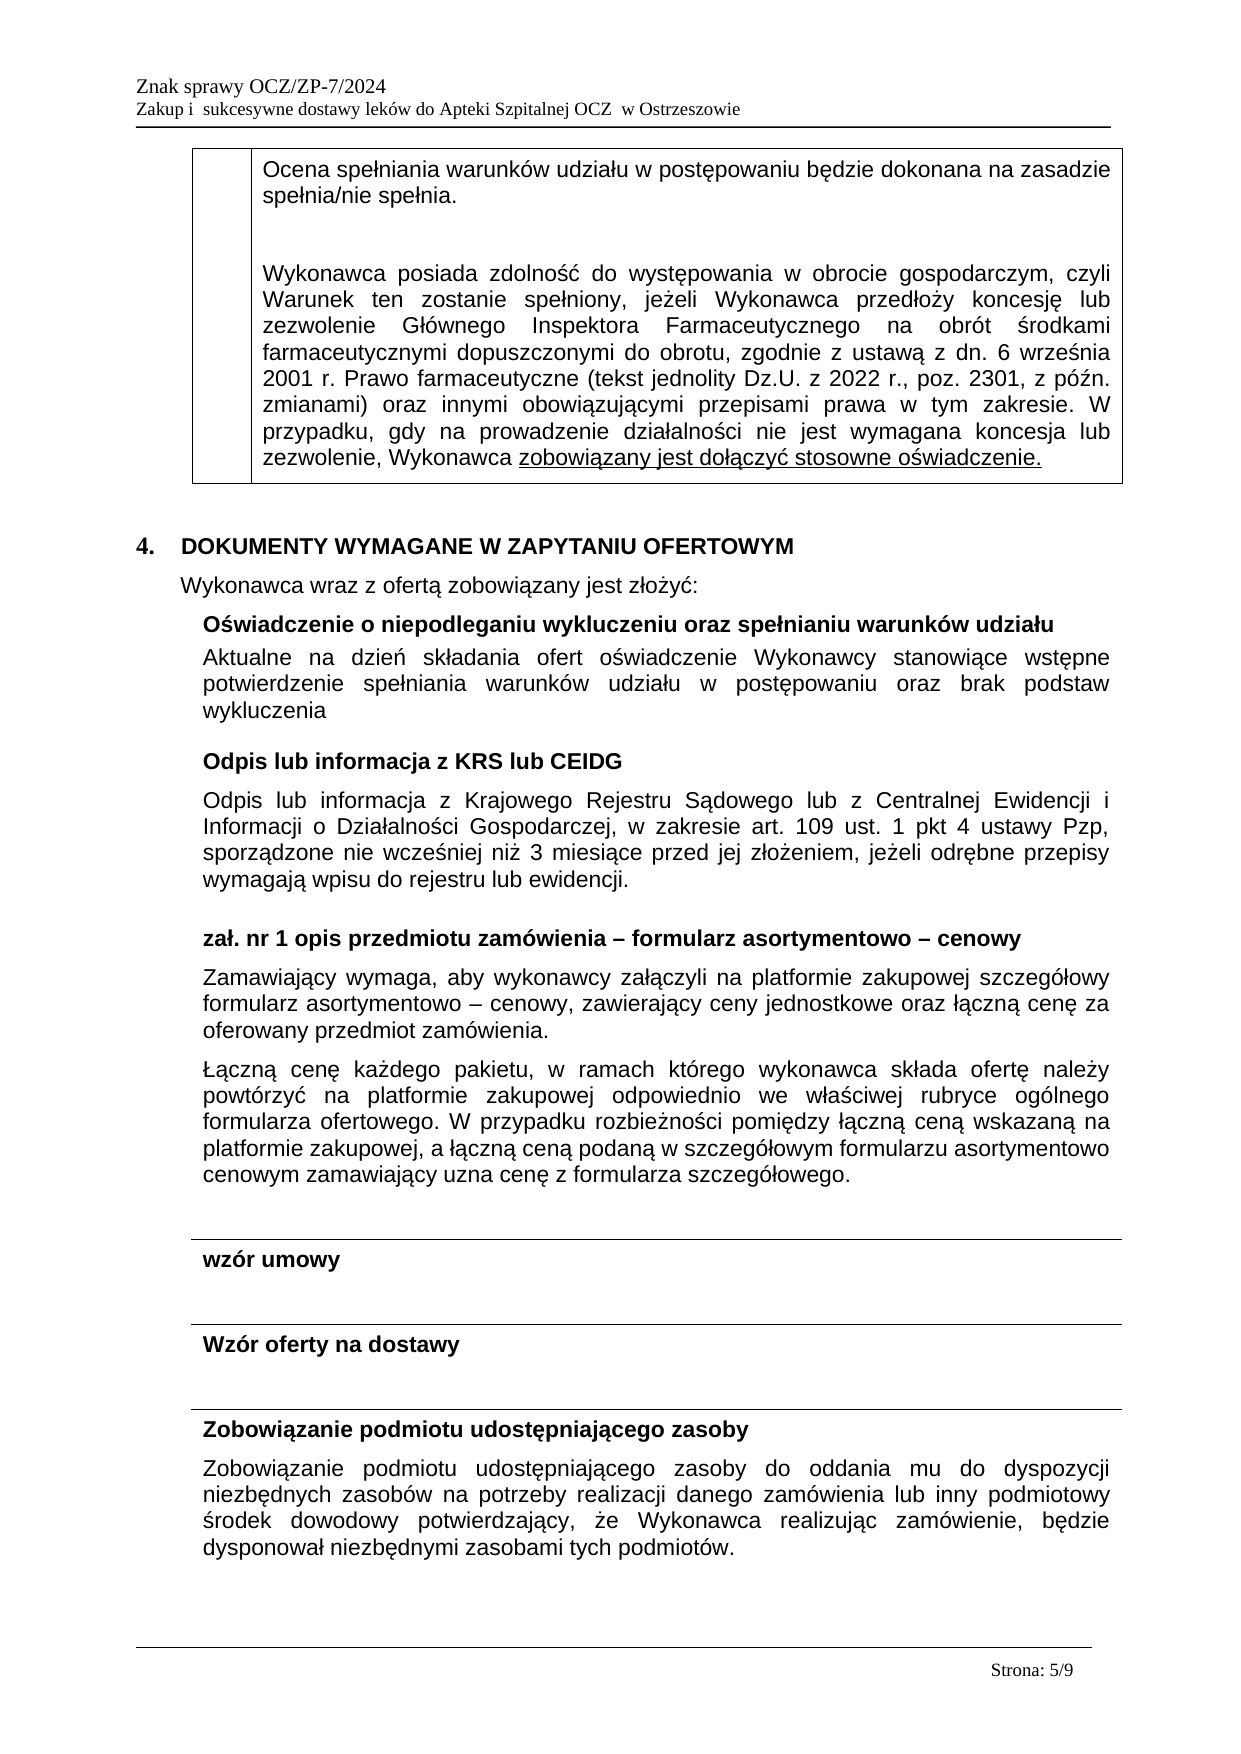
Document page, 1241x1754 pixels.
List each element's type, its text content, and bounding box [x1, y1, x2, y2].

table_header Oświadczenie o niepodleganiu wykluczeniu oraz spełnianiu warunków udziału Aktualne na dzień składania ofert oświadczenie Wykonawcy stanowiące wstępne potwierdzenie spełniania warunków udziału w postępowaniu oraz brak podstaw wykluczenia [191, 605, 1122, 727]
subtitle Wykonawca wraz z ofertą zobowiązany jest złożyć: [180, 572, 1104, 599]
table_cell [252, 149, 1122, 483]
table_header Odpis lub informacja z KRS lub CEIDG Odpis lub informacja z Krajowego Rejestru Sądowego lub z Centralnej Ewidencji i Informacji o Działalności Gospodarczej, w zakresie art. 109 ust. 1 pkt 4 ustawy Pzp, sporządzone nie wcześniej niż 3 miesiące przed jej złożeniem, jeżeli odrębne przepisy wymagają wpisu do rejestru lub ewidencji. [191, 741, 1122, 904]
table_cell wzór umowy [191, 1240, 1122, 1324]
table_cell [191, 1410, 1122, 1573]
table_cell 1 [193, 149, 251, 483]
table_header zał. nr 1 opis przedmiotu zamówienia – formularz asortymentowo – cenowy Zamawiający wymaga, aby wykonawcy załączyli na platformie zakupowej szczegółowy formularz asortymentowo – cenowy, zawierający ceny jednostkowe oraz łączną cenę za oferowany przedmiot zamówienia. Łączną cenę każdego pakietu, w ramach którego wykonawca składa ofertę należy powtórzyć na platformie zakupowej odpowiednio we właściwej rubryce ogólnego formularza ofertowego. W przypadku rozbieżności pomiędzy łączną ceną wskazaną na platformie zakupowej, a łączną ceną podaną w szczegółowym formularzu asortymentowo cenowym zamawiający uzna cenę z formularza szczegółowego. [191, 919, 1122, 1239]
table_cell Wzór oferty na dostawy [191, 1325, 1122, 1409]
subtitle Dokumenty wymagane w zapytaniu ofertowym [136, 531, 1104, 560]
